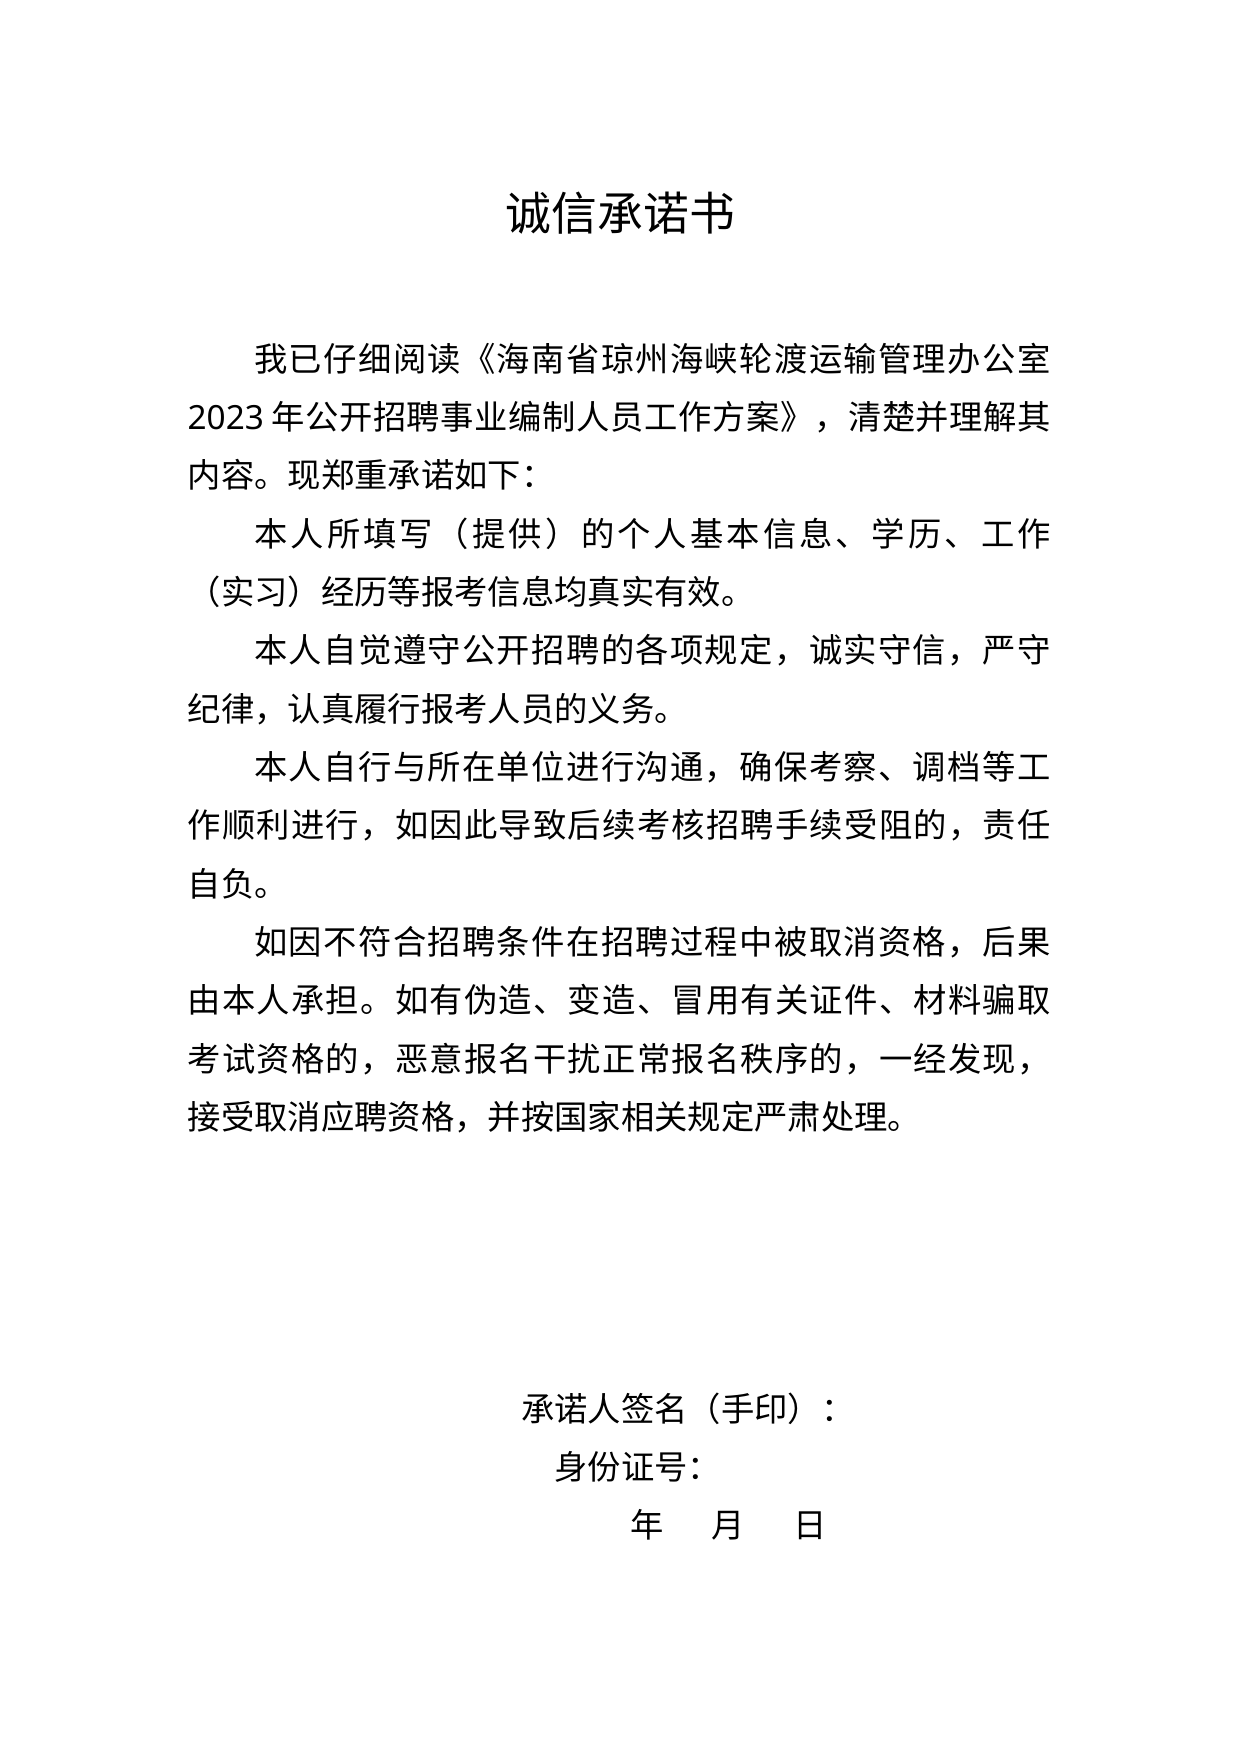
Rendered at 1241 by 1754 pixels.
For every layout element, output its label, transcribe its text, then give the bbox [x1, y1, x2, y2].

text 我已仔细阅读《海南省琼州海峡轮渡运输管理办公室2023年公开招聘事业编制人员工作方案》，清楚并理解其内容。现郑重承诺如下： [187, 324, 1053, 499]
text 承诺人签名（手印）： [187, 1374, 1053, 1433]
text 身份证号： [187, 1433, 1053, 1491]
text 本人所填写（提供）的个人基本信息、学历、工作（实习）经历等报考信息均真实有效。 [187, 499, 1053, 616]
text 本人自觉遵守公开招聘的各项规定，诚实守信，严守纪律，认真履行报考人员的义务。 [187, 616, 1053, 733]
text 诚信承诺书 [187, 162, 1053, 259]
text 如因不符合招聘条件在招聘过程中被取消资格，后果由本人承担。如有伪造、变造、冒用有关证件、材料骗取考试资格的，恶意报名干扰正常报名秩序的，一经发现，接受取消应聘资格，并按国家相关规定严肃处理。 [187, 908, 1053, 1141]
text 年 月 日 [187, 1491, 1053, 1549]
text 本人自行与所在单位进行沟通，确保考察、调档等工作顺利进行，如因此导致后续考核招聘手续受阻的，责任自负。 [187, 733, 1053, 908]
